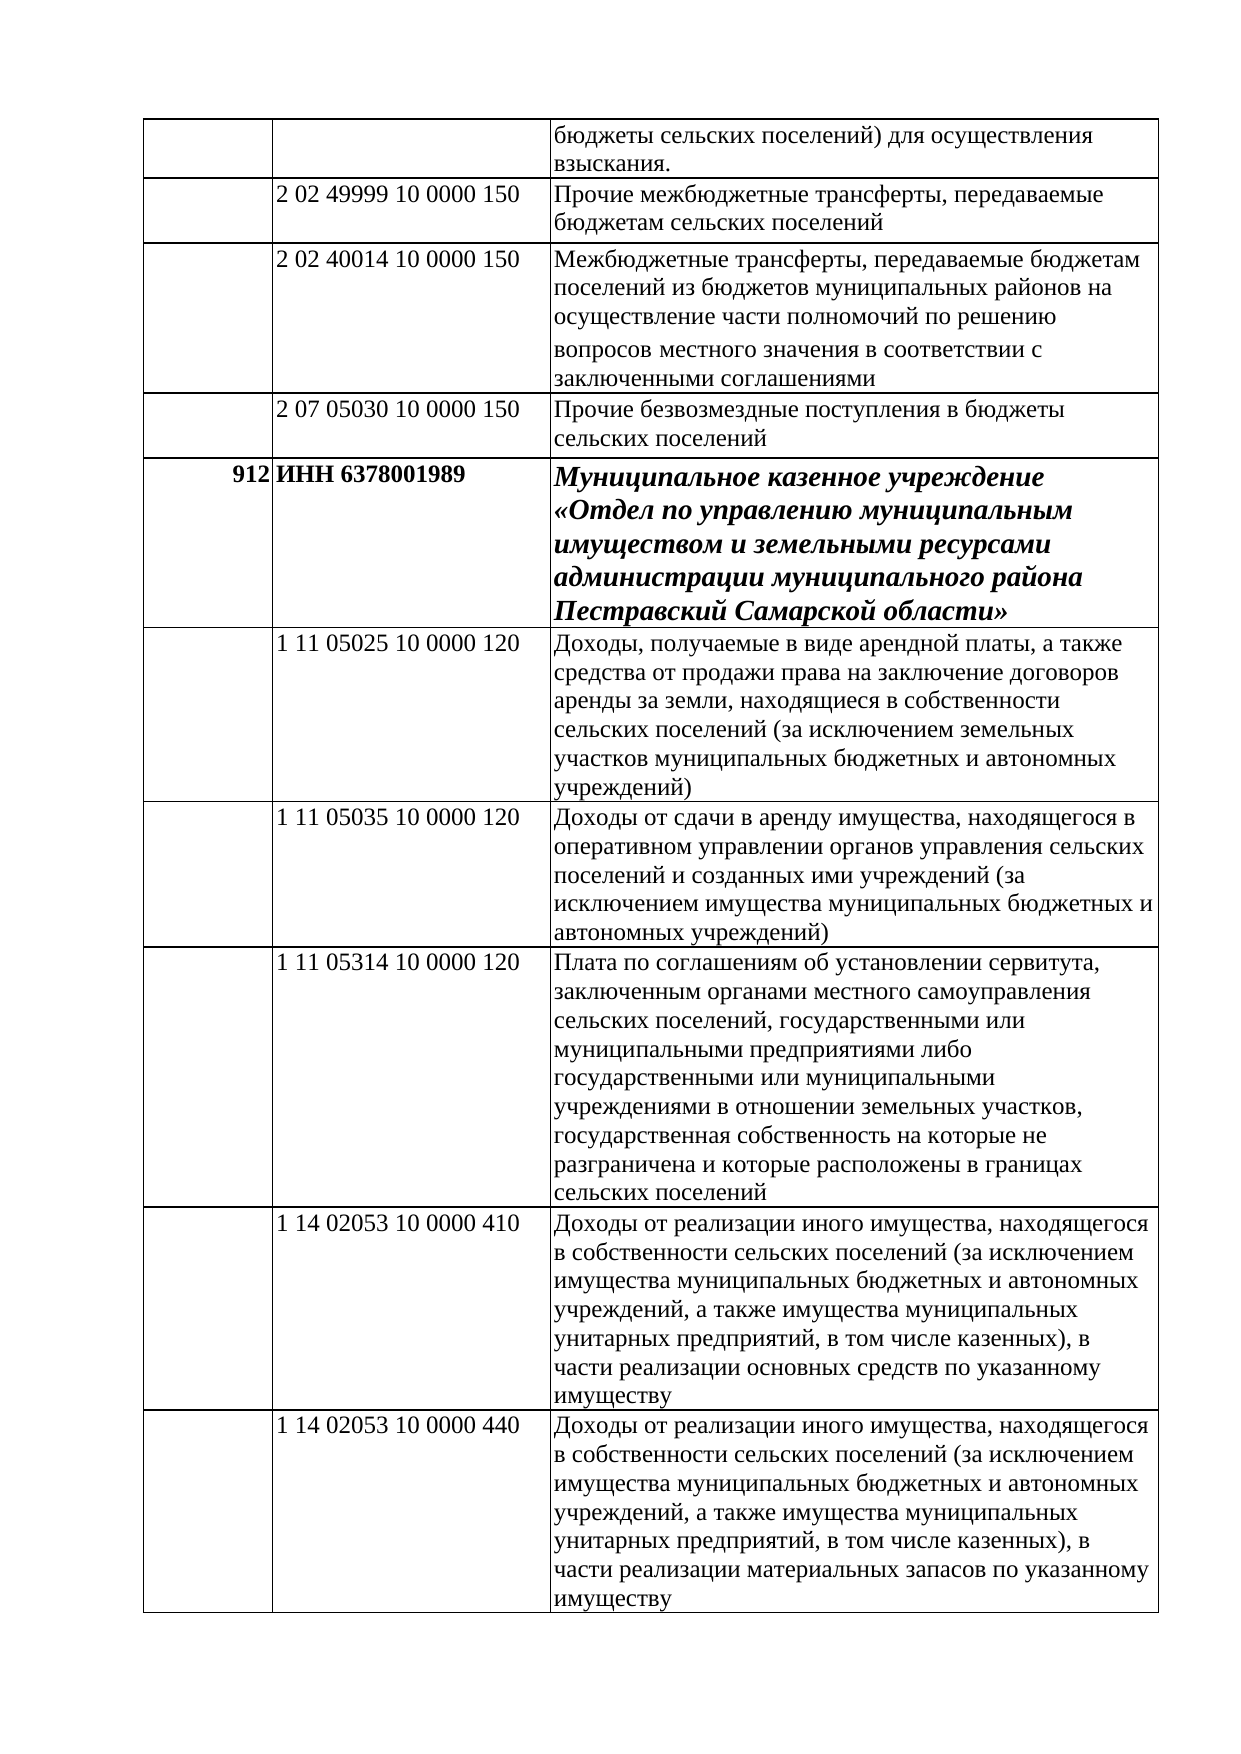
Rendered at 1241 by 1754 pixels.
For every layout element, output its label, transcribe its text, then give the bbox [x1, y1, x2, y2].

table_cell 912 [144, 459, 272, 627]
table_cell [144, 628, 272, 801]
table_cell 1 11 05025 10 0000 120 [273, 628, 550, 801]
table_cell [144, 120, 272, 177]
table_cell ИНН 6378001989 [273, 459, 550, 627]
table_cell Доходы от реализации иного имущества, находящегося в собственности сельских поселений (за исключением имущества муниципальных бюджетных и автономных учреждений, а также имущества муниципальных унитарных предприятий, в том числе казенных), в части реализации основных средств по указанному имуществу [551, 1208, 1158, 1409]
table_cell [144, 1208, 272, 1409]
table_cell 2 02 49999 10 0000 150 [273, 179, 550, 242]
table_cell 1 14 02053 10 0000 410 [273, 1208, 550, 1409]
table_cell 2 02 40014 10 0000 150 [273, 244, 550, 392]
table_cell [144, 179, 272, 242]
table_cell [144, 244, 272, 392]
table_cell Муниципальное казенное учреждение «Отдел по управлению муниципальным имуществом и земельными ресурсами администрации муниципального района Пестравский Самарской области» [551, 459, 1158, 627]
table_cell 1 11 05314 10 0000 120 [273, 948, 550, 1206]
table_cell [551, 120, 1158, 177]
table_cell Доходы от сдачи в аренду имущества, находящегося в оперативном управлении органов управления сельских поселений и созданных ими учреждений (за исключением имущества муниципальных бюджетных и автономных учреждений) [551, 802, 1158, 946]
table_cell 1 11 05035 10 0000 120 [273, 802, 550, 946]
table_cell [144, 1411, 272, 1612]
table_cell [273, 120, 550, 177]
table_cell [144, 948, 272, 1206]
table_cell 1 14 02053 10 0000 440 [273, 1411, 550, 1612]
table_cell Доходы, получаемые в виде арендной платы, а также средства от продажи права на заключение договоров аренды за земли, находящиеся в собственности сельских поселений (за исключением земельных участков муниципальных бюджетных и автономных учреждений) [551, 628, 1158, 801]
table_cell Прочие безвозмездные поступления в бюджеты сельских поселений [551, 394, 1158, 457]
table_cell [144, 802, 272, 946]
table_cell Прочие межбюджетные трансферты, передаваемые бюджетам сельских поселений [551, 179, 1158, 242]
table_cell Межбюджетные трансферты, передаваемые бюджетам поселений из бюджетов муниципальных районов на осуществление части полномочий по решению вопросов местного значения в соответствии с заключенными соглашениями [551, 244, 1158, 392]
table_cell Плата по соглашениям об установлении сервитута, заключенным органами местного самоуправления сельских поселений, государственными или муниципальными предприятиями либо государственными или муниципальными учреждениями в отношении земельных участков, государственная собственность на которые не разграничена и которые расположены в границах сельских поселений [551, 948, 1158, 1206]
table_cell Доходы от реализации иного имущества, находящегося в собственности сельских поселений (за исключением имущества муниципальных бюджетных и автономных учреждений, а также имущества муниципальных унитарных предприятий, в том числе казенных), в части реализации материальных запасов по указанному имуществу [551, 1411, 1158, 1612]
table_cell 2 07 05030 10 0000 150 [273, 394, 550, 457]
table_cell [144, 394, 272, 457]
